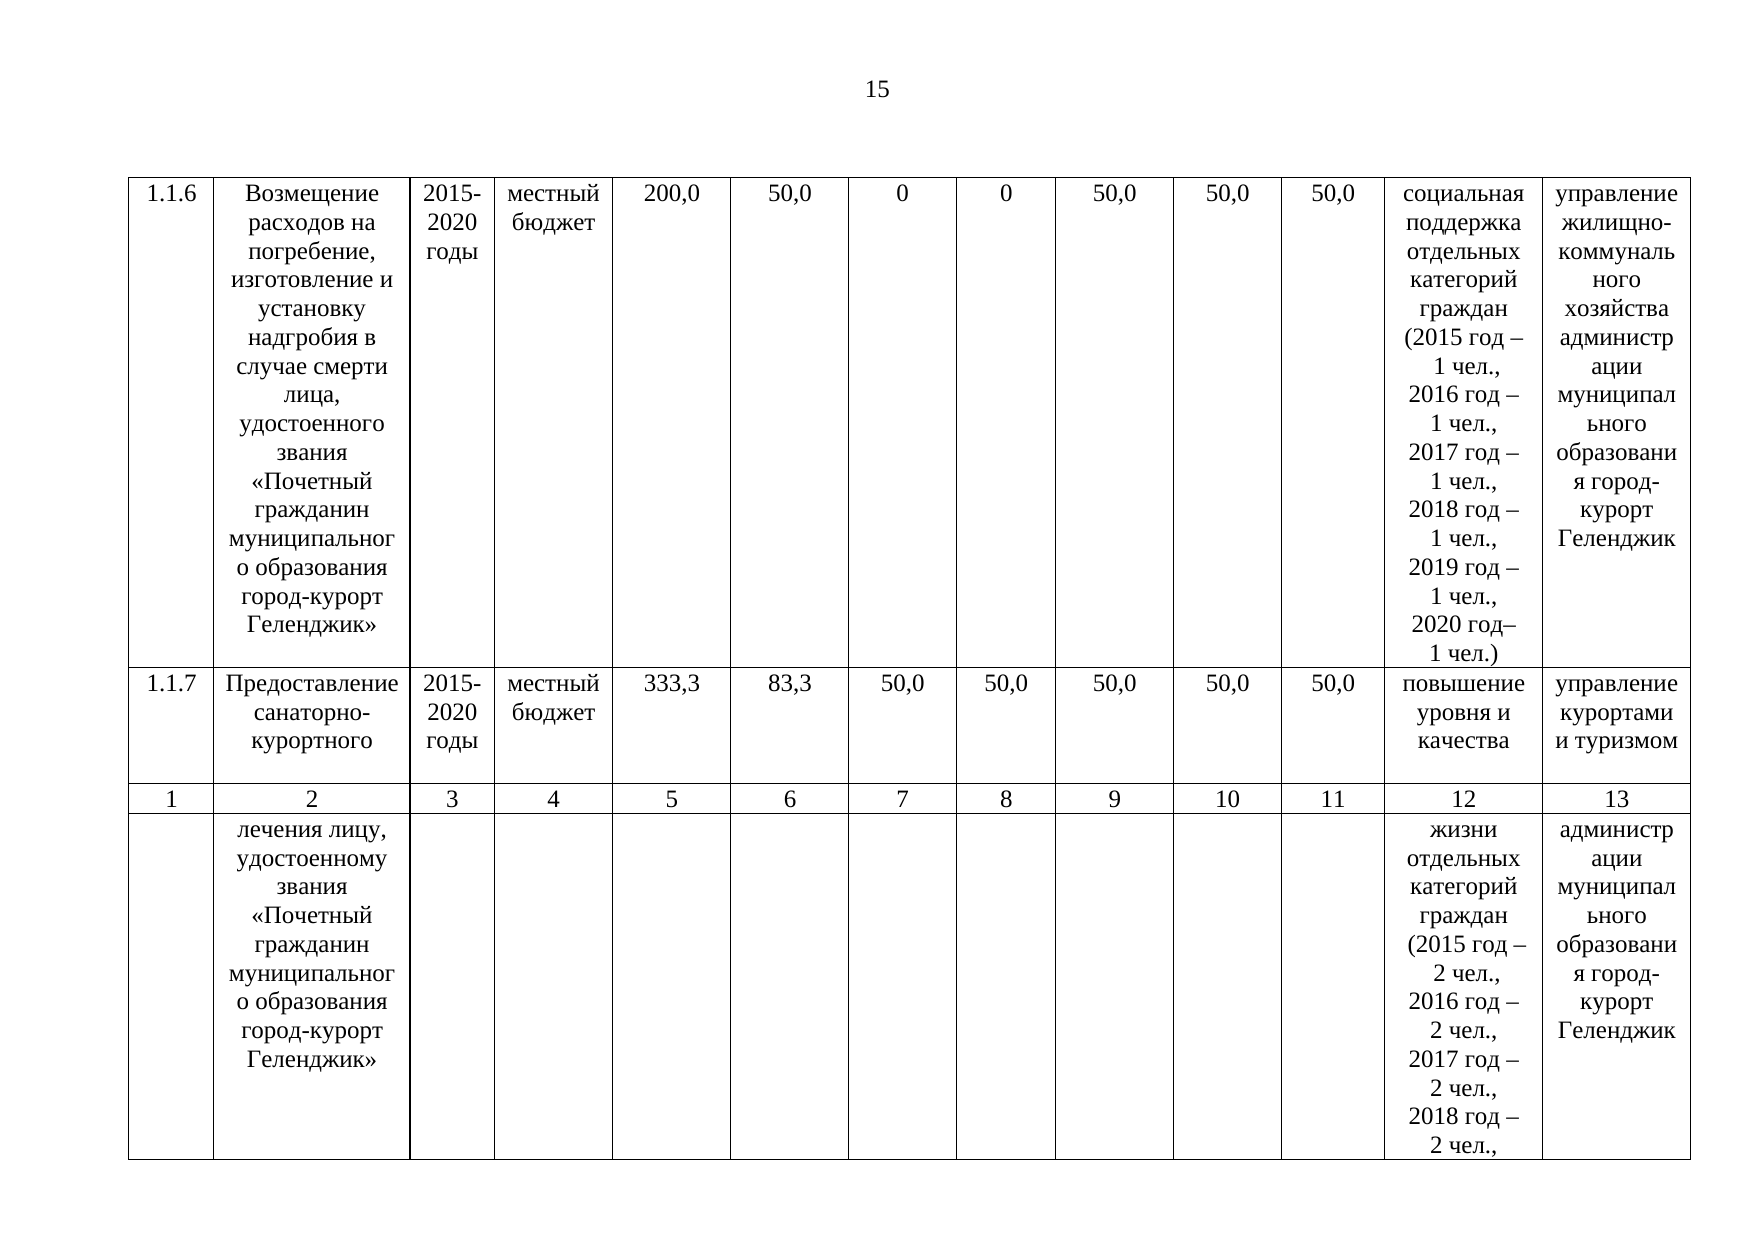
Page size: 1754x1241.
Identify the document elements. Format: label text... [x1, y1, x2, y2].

table_cell 83,3 [731, 668, 848, 783]
table_cell местный бюджет [495, 178, 612, 667]
table_cell социальная поддержка отдельных категорий граждан (2015 год – 1 чел., 2016 год – 1 чел., 2017 год – 1 чел., 2018 год – 1 чел., 2019 год – 1 чел., 2020 год– 1 чел.) [1385, 178, 1542, 667]
table_cell 1 [129, 784, 213, 813]
table_cell [731, 814, 848, 1159]
table_cell 5 [613, 784, 730, 813]
table_cell 50,0 [849, 668, 956, 783]
table_cell [849, 814, 956, 1159]
table_cell 50,0 [731, 178, 848, 667]
table_cell 13 [1543, 784, 1690, 813]
table_cell 4 [495, 784, 612, 813]
table_cell [129, 814, 213, 1159]
table_cell 2015-2020 годы [411, 668, 494, 783]
table_cell Возмещение расходов на погребение, изготовление и установку надгробия в случае смерти лица, удостоенного звания «Почетный гражданин муниципального образования город-курорт Геленджик» [214, 178, 409, 667]
table_cell 1.1.6 [129, 178, 213, 667]
table_cell управление жилищно-коммунального хозяйства администрации муниципального образования город-курорт Геленджик [1543, 178, 1690, 667]
table_cell 11 [1282, 784, 1384, 813]
table_cell Предоставление санаторно-курортного [214, 668, 409, 783]
table_cell 8 [957, 784, 1055, 813]
table_cell 50,0 [1056, 668, 1173, 783]
table_cell 50,0 [1282, 178, 1384, 667]
table_cell [957, 814, 1055, 1159]
table_cell повышение уровня и качества [1385, 668, 1542, 783]
table_cell 50,0 [1282, 668, 1384, 783]
table_cell 2 [214, 784, 409, 813]
table_cell 333,3 [613, 668, 730, 783]
table_cell [1056, 814, 1173, 1159]
table_cell 6 [731, 784, 848, 813]
table_cell 7 [849, 784, 956, 813]
table_cell 10 [1174, 784, 1281, 813]
table_cell 9 [1056, 784, 1173, 813]
table_cell [1174, 814, 1281, 1159]
table_cell 50,0 [1056, 178, 1173, 667]
table_cell 0 [957, 178, 1055, 667]
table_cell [214, 814, 409, 1159]
table_cell местный бюджет [495, 668, 612, 783]
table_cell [1543, 814, 1690, 1159]
table_cell 12 [1385, 784, 1542, 813]
table_cell 1.1.7 [129, 668, 213, 783]
table_cell [613, 814, 730, 1159]
table_cell управление курортами и туризмом [1543, 668, 1690, 783]
table_cell 3 [411, 784, 494, 813]
table_cell 2015-2020 годы [411, 178, 494, 667]
table_cell 50,0 [1174, 668, 1281, 783]
table_cell [495, 814, 612, 1159]
table_cell 200,0 [613, 178, 730, 667]
table_cell [411, 814, 494, 1159]
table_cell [1385, 814, 1542, 1159]
table_cell 50,0 [1174, 178, 1281, 667]
table_cell 0 [849, 178, 956, 667]
table_cell [1282, 814, 1384, 1159]
table_cell 50,0 [957, 668, 1055, 783]
